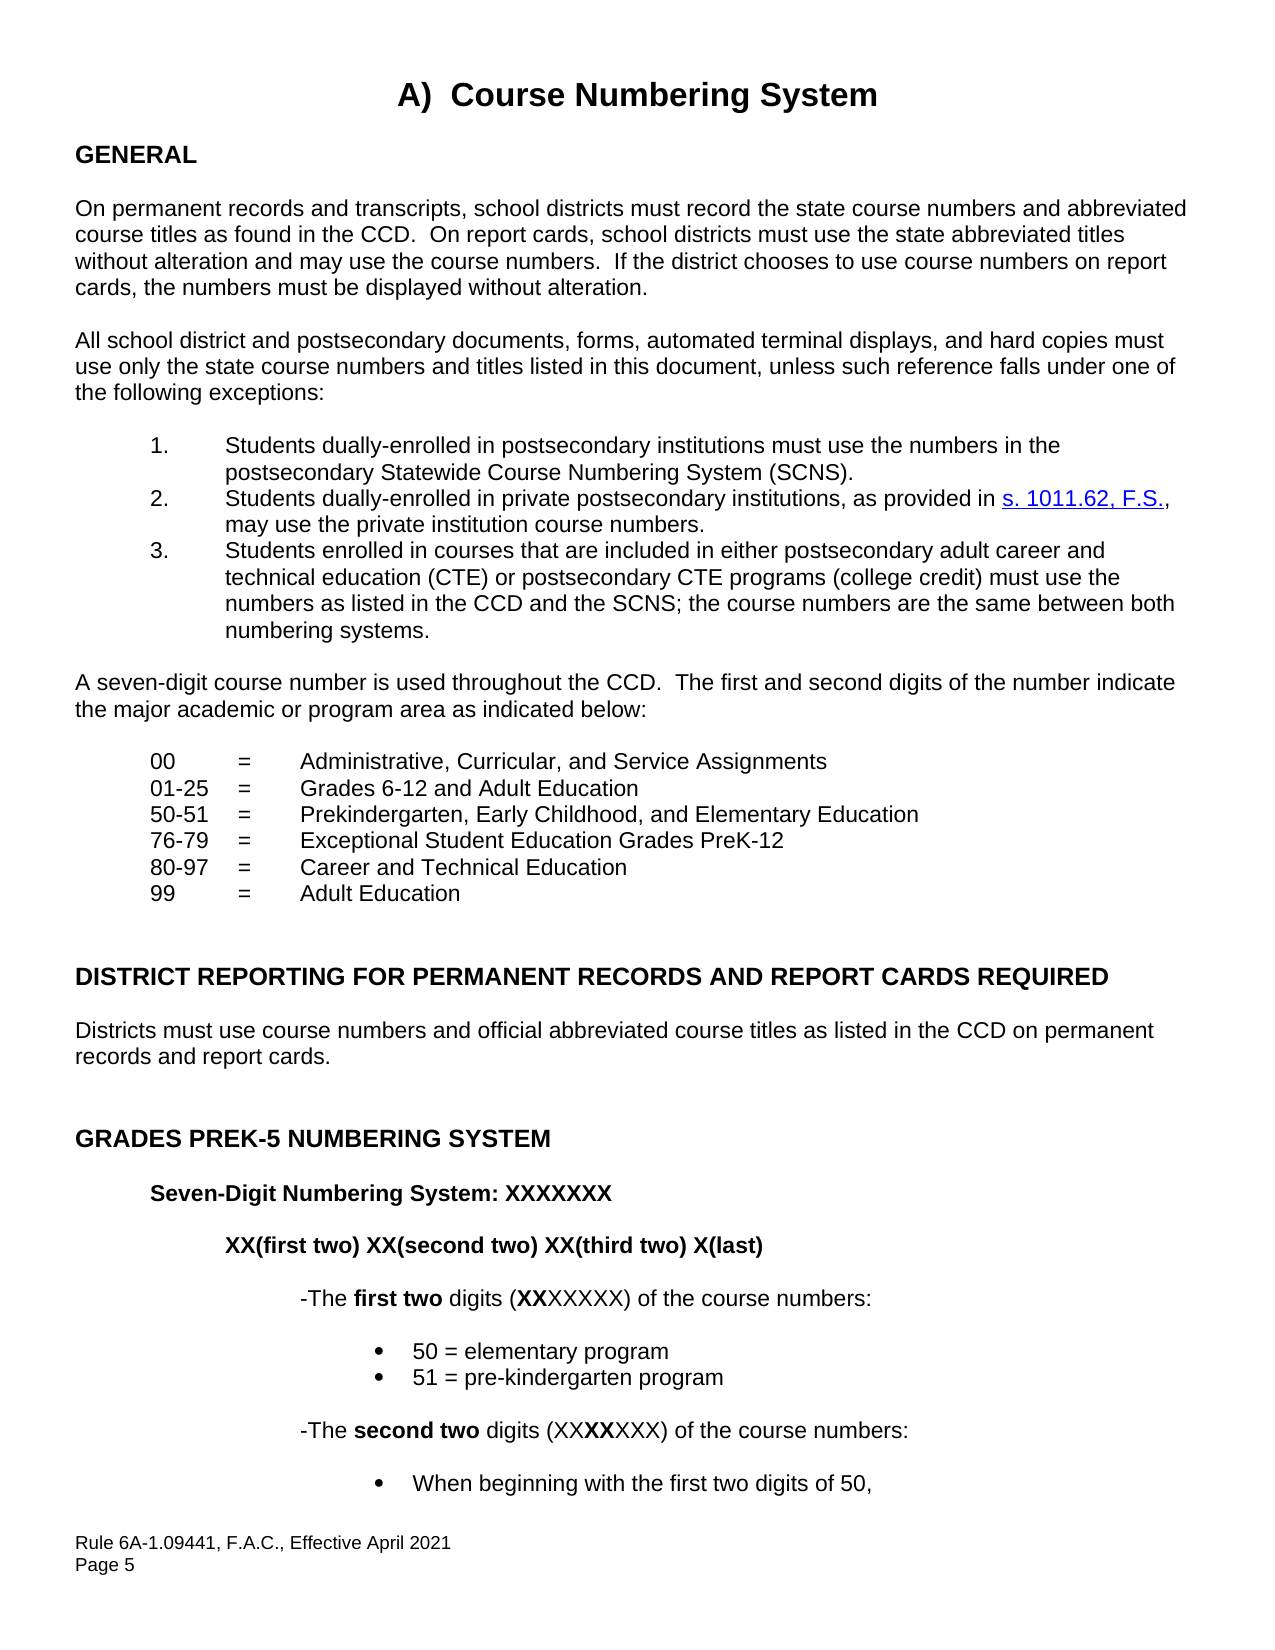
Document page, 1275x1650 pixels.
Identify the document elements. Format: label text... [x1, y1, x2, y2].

text Seven-Digit Numbering System: XXXXXXX [75, 1179, 1200, 1206]
text DISTRICT REPORTING FOR PERMANENT RECORDS AND REPORT CARDS REQUIRED [75, 962, 1200, 990]
list 50 = elementary program [375, 1338, 1200, 1364]
text 1. Students dually-enrolled in postsecondary institutions must use the numbers in the postsecondary Statewide Course Numbering System (SCNS). [150, 432, 1200, 485]
text 01-25 = Grades 6-12 and Adult Education [75, 775, 1200, 801]
text GENERAL [75, 140, 1200, 168]
text 3. Students enrolled in courses that are included in either postsecondary adult career and technical education (CTE) or postsecondary CTE programs (college credit) must use the numbers as listed in the CCD and the SCNS; the course numbers are the same between both numbering systems. [150, 537, 1200, 643]
list When beginning with the first two digits of 50, [375, 1469, 1200, 1496]
text GRADES PREK-5 NUMBERING SYSTEM [75, 1124, 1200, 1153]
text 76-79 = Exceptional Student Education Grades PreK-12 [75, 827, 1200, 854]
text -The first two digits (XXXXXXX) of the course numbers: [300, 1285, 1200, 1311]
text A seven-digit course number is used throughout the CCD. The first and second digits of the number indicate the major academic or program area as indicated below: [75, 669, 1200, 722]
text 50-51 = Prekindergarten, Early Childhood, and Elementary Education [75, 801, 1200, 827]
text On permanent records and transcripts, school districts must record the state course numbers and abbreviated course titles as found in the CCD. On report cards, school districts must use the state abbreviated titles without alteration and may use the course numbers. If the district chooses to use course numbers on report cards, the numbers must be displayed without alteration. [75, 195, 1200, 300]
text A) Course Numbering System [75, 75, 1200, 113]
text 00 = Administrative, Curricular, and Service Assignments [75, 748, 1200, 775]
text 99 = Adult Education [75, 880, 1200, 906]
text Districts must use course numbers and official abbreviated course titles as listed in the CCD on permanent records and report cards. [75, 1017, 1200, 1069]
list 51 = pre-kindergarten program [375, 1364, 1200, 1390]
text All school district and postsecondary documents, forms, automated terminal displays, and hard copies must use only the state course numbers and titles listed in this document, unless such reference falls under one of the following exceptions: [75, 327, 1200, 406]
text XX(first two) XX(second two) XX(third two) X(last) [150, 1232, 1200, 1259]
text 2. Students dually-enrolled in private postsecondary institutions, as provided in s. 1011.62, F.S., may use the private institution course numbers. [150, 485, 1200, 537]
text 80-97 = Career and Technical Education [75, 854, 1200, 880]
text -The second two digits (XXXXXXX) of the course numbers: [225, 1417, 1200, 1443]
